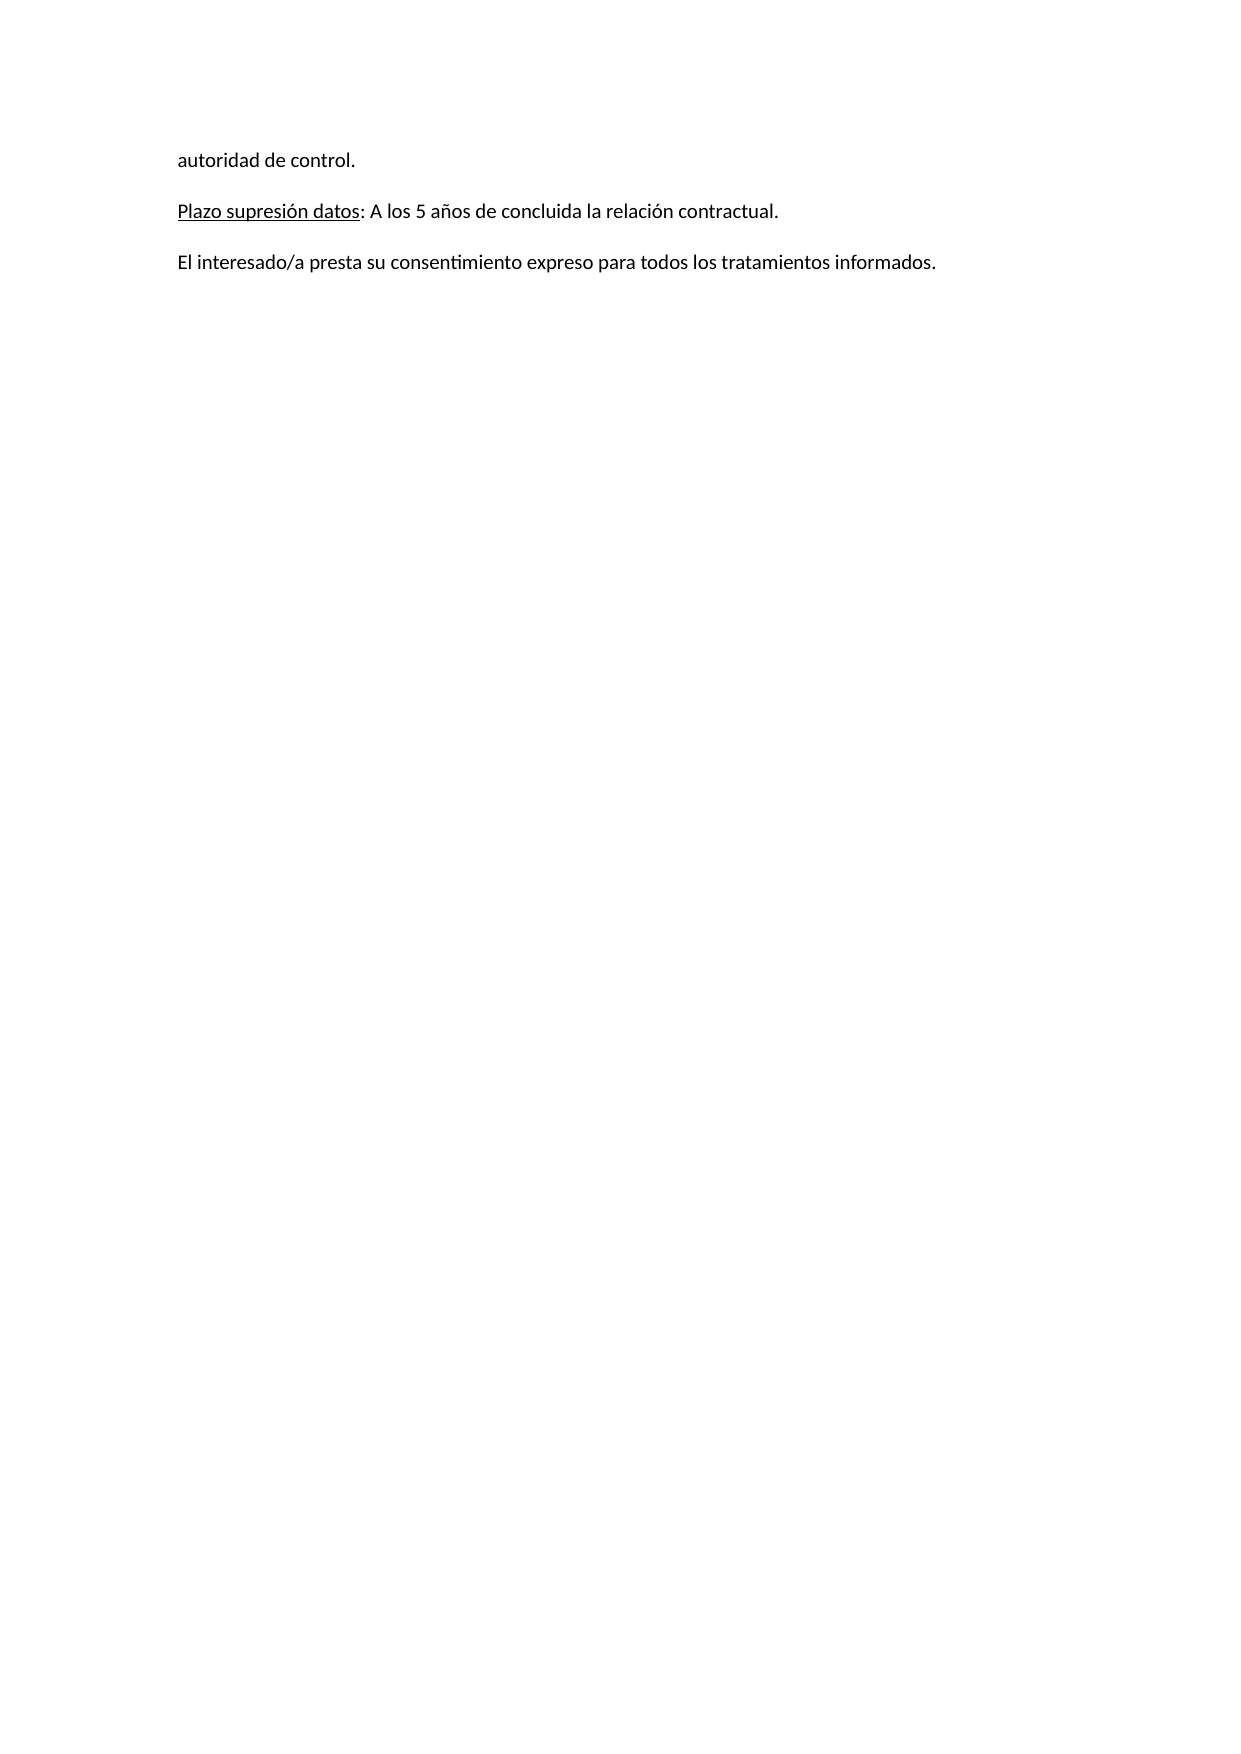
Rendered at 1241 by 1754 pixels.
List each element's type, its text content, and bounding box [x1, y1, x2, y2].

text El interesado/a presta su consentimiento expreso para todos los tratamientos informados. [177, 249, 1063, 275]
text Plazo supresión datos: A los 5 años de concluida la relación contractual. [177, 198, 1063, 224]
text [177, 148, 1063, 173]
